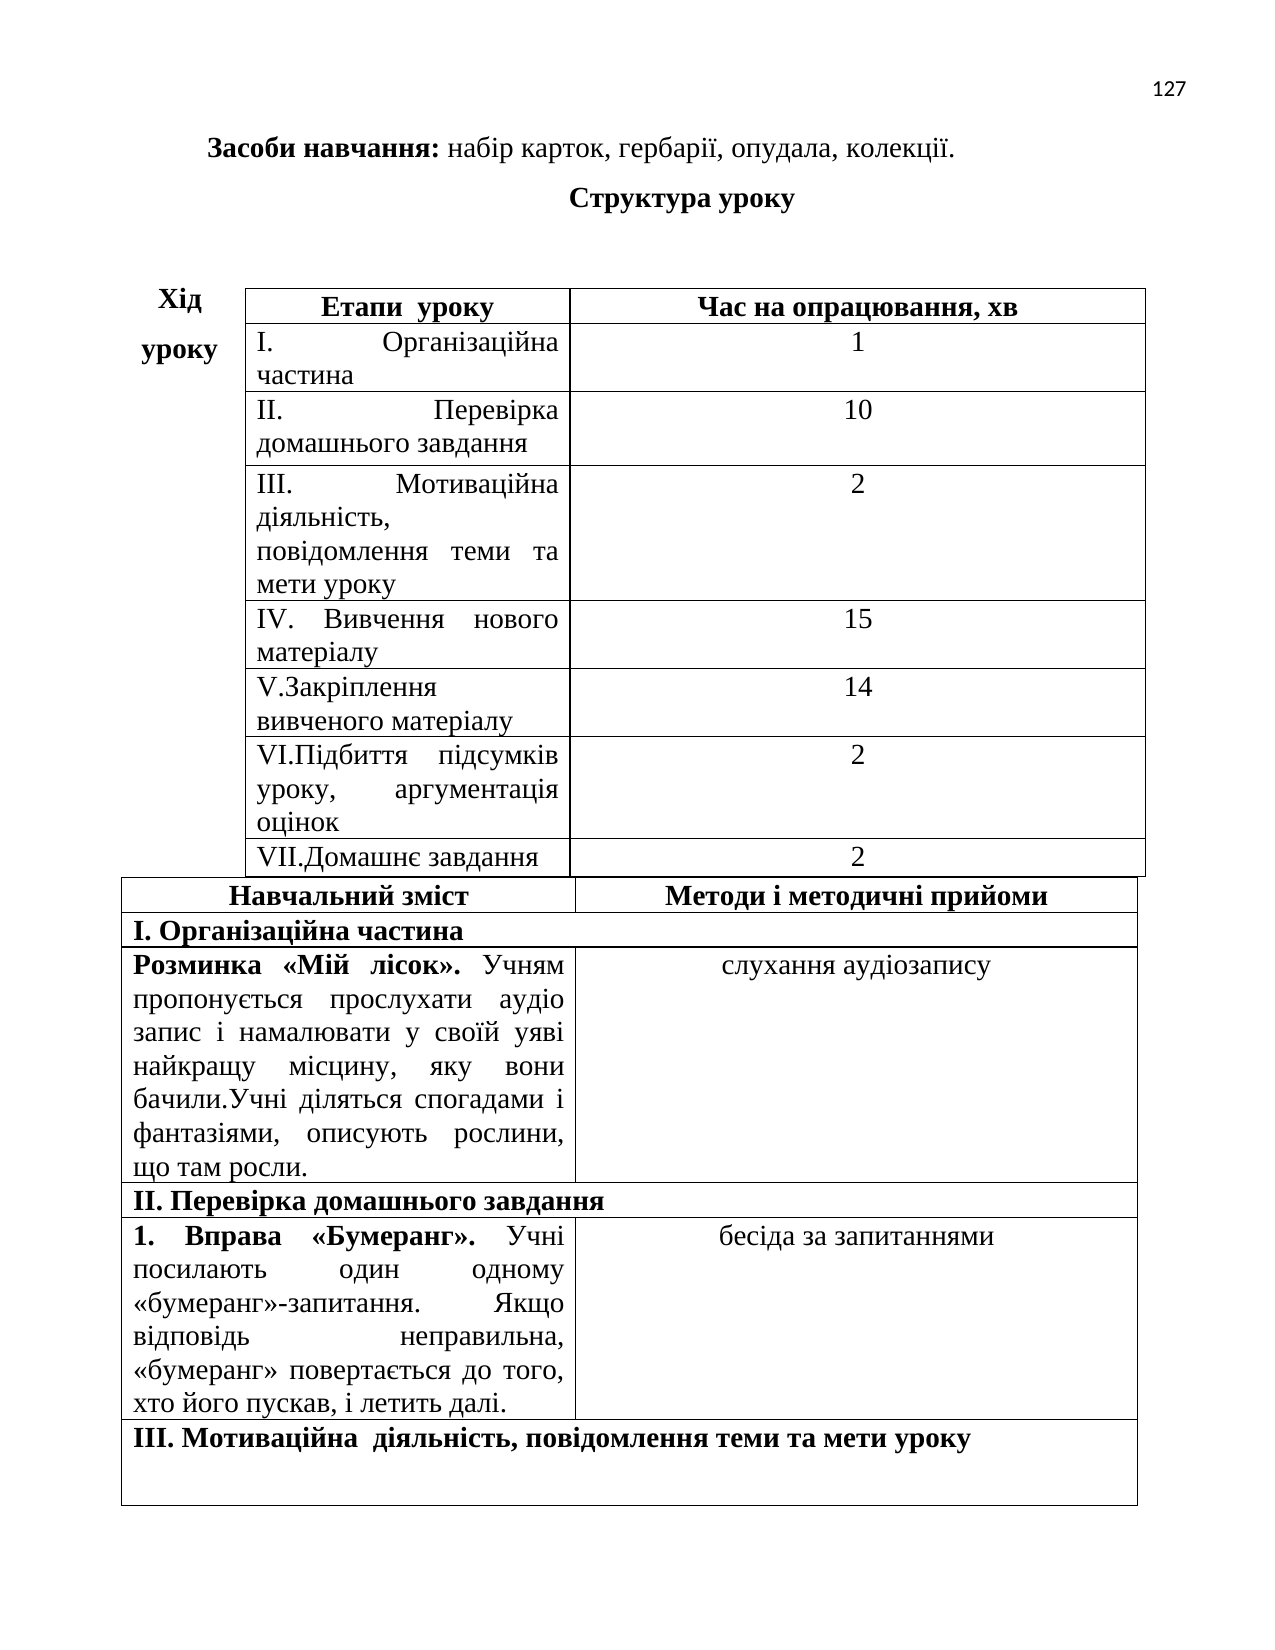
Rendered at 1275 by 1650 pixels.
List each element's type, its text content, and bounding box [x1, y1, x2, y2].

table_cell ІІІ. Мотиваційна діяльність, повідомлення теми та мети уроку [246, 466, 569, 600]
text Хід уроку [133, 281, 1186, 365]
table_cell VІІ.Домашнє завдання [246, 839, 569, 876]
table_cell 2 [571, 737, 1145, 838]
table_cell V.Закріплення вивченого матеріалу [246, 669, 569, 736]
table_cell 14 [571, 669, 1145, 736]
table_cell І. Організаційна частина [246, 324, 569, 391]
table_header Етапи уроку [246, 289, 569, 323]
table_cell ІІ. Перевірка домашнього завдання [246, 392, 569, 465]
table_cell VІ.Підбиття підсумків уроку, аргументація оцінок [246, 737, 569, 838]
table_cell 2 [571, 839, 1145, 876]
table_cell ІІ. Перевірка домашнього завдання [122, 1183, 1137, 1217]
table_cell І. Організаційна частина [122, 913, 1137, 946]
table_cell 2 [571, 466, 1145, 600]
table_cell Розминка «Мій лісок». Учням пропонується прослухати аудіо запис і намалювати у своїй уяві найкращу місцину, яку вони бачили.Учні діляться спогадами і фантазіями, описують рослини, що там росли. [122, 948, 575, 1182]
table_cell бесіда за запитаннями [576, 1218, 1137, 1419]
table_cell 1. Вправа «Бумеранг». Учні посилають один одному «бумеранг»-запитання. Якщо відповідь неправильна, «бумеранг» повертається до того, хто його пускав, і летить далі. [122, 1218, 575, 1419]
table_header Навчальний зміст [122, 878, 575, 912]
text Засоби навчання: набір карток, гербарії, опудала, колекції. [133, 130, 1186, 163]
table_cell слухання аудіозапису [576, 948, 1137, 1182]
table_header Методи і методичні прийоми [576, 878, 1137, 912]
table_header Час на опрацювання, хв [571, 289, 1145, 323]
table_cell 15 [571, 601, 1145, 668]
table_cell ІІІ. Мотиваційна діяльність, повідомлення теми та мети уроку [122, 1420, 1137, 1505]
table_cell 1 [571, 324, 1145, 391]
text Структура уроку [133, 180, 1186, 214]
table_cell ІV. Вивчення нового матеріалу [246, 601, 569, 668]
table_cell 10 [571, 392, 1145, 465]
